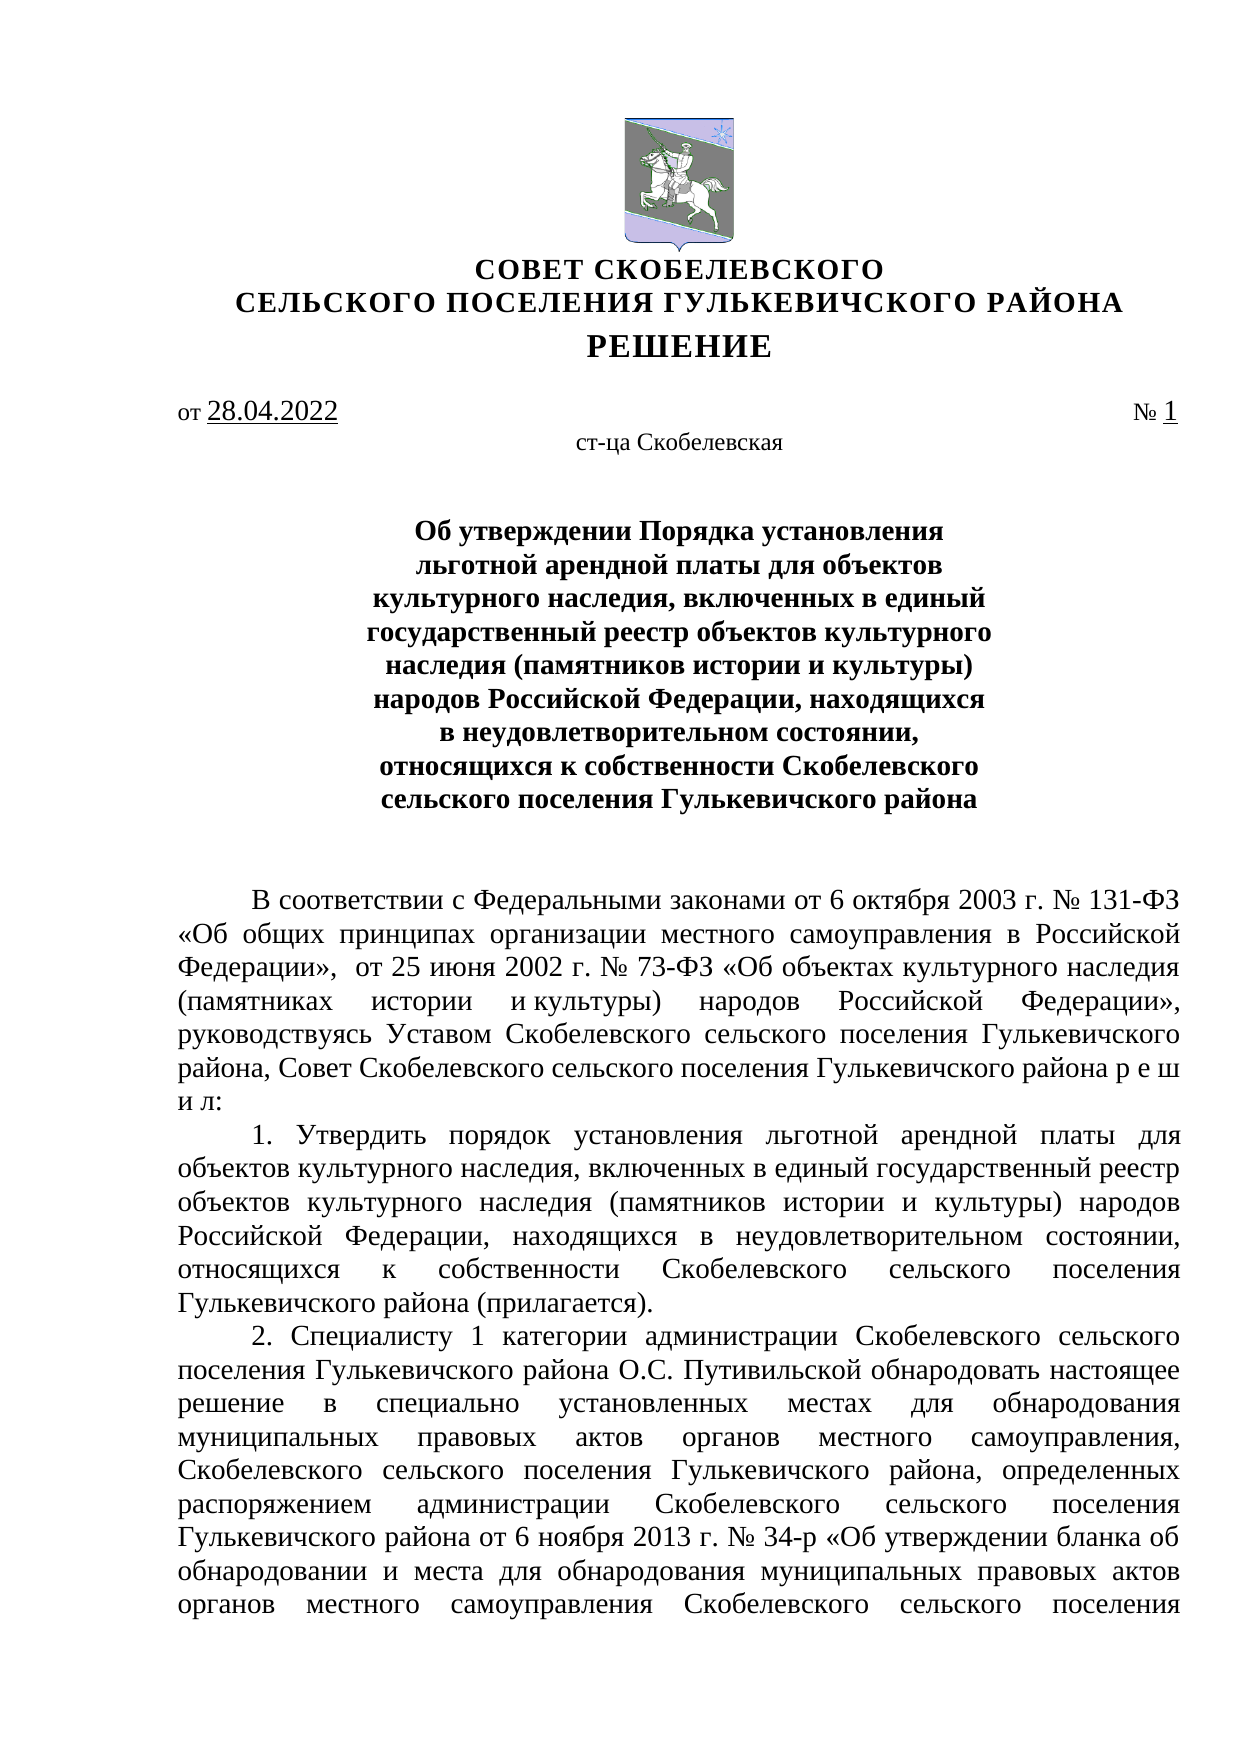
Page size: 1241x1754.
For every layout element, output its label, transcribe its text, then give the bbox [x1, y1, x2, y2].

text в неудовлетворительном состоянии, [177, 714, 1181, 748]
text от 28.04.2022 № 1 [177, 393, 1181, 427]
text культурного наследия, включенных в единый [177, 580, 1181, 614]
text народов Российской Федерации, находящихся [177, 681, 1181, 714]
text государственный реестр объектов культурного [177, 614, 1181, 647]
text 1. Утвердить порядок установления льготной арендной платы для объектов культурного наследия, включенных в единый государственный реестр объектов культурного наследия (памятников истории и культуры) народов Российской Федерации, находящихся в неудовлетворительном состоянии, относящихся к собственности Скобелевского сельского поселения Гулькевичского района (прилагается). [177, 1117, 1181, 1318]
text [177, 1318, 1181, 1620]
text наследия (памятников истории и культуры) [177, 647, 1181, 681]
picture [624, 118, 734, 252]
text Об утверждении Порядка установления [177, 513, 1181, 547]
text В соответствии с Федеральными законами от 6 октября 2003 г. № 131-ФЗ «Об общих принципах организации местного самоуправления в Российской Федерации», от 25 июня 2002 г. № 73-ФЗ «Об объектах культурного наследия (памятниках истории и культуры) народов Российской Федерации», руководствуясь Уставом Скобелевского сельского поселения Гулькевичского района, Совет Скобелевского сельского поселения Гулькевичского района р е ш и л: [177, 882, 1181, 1117]
title СОВЕТ СКОБЕЛЕВСКОГО [177, 252, 1181, 286]
text льготной арендной платы для объектов [177, 547, 1181, 580]
subtitle СЕЛЬСКОГО ПОСЕЛЕНИЯ ГУЛЬКЕВИЧСКОГО РАЙОНА [177, 286, 1181, 319]
text относящихся к собственности Скобелевского [177, 748, 1181, 782]
text ст-ца Скобелевская [177, 427, 1181, 456]
text сельского поселения Гулькевичского района [177, 782, 1181, 815]
text РЕШЕНИЕ [177, 326, 1181, 365]
